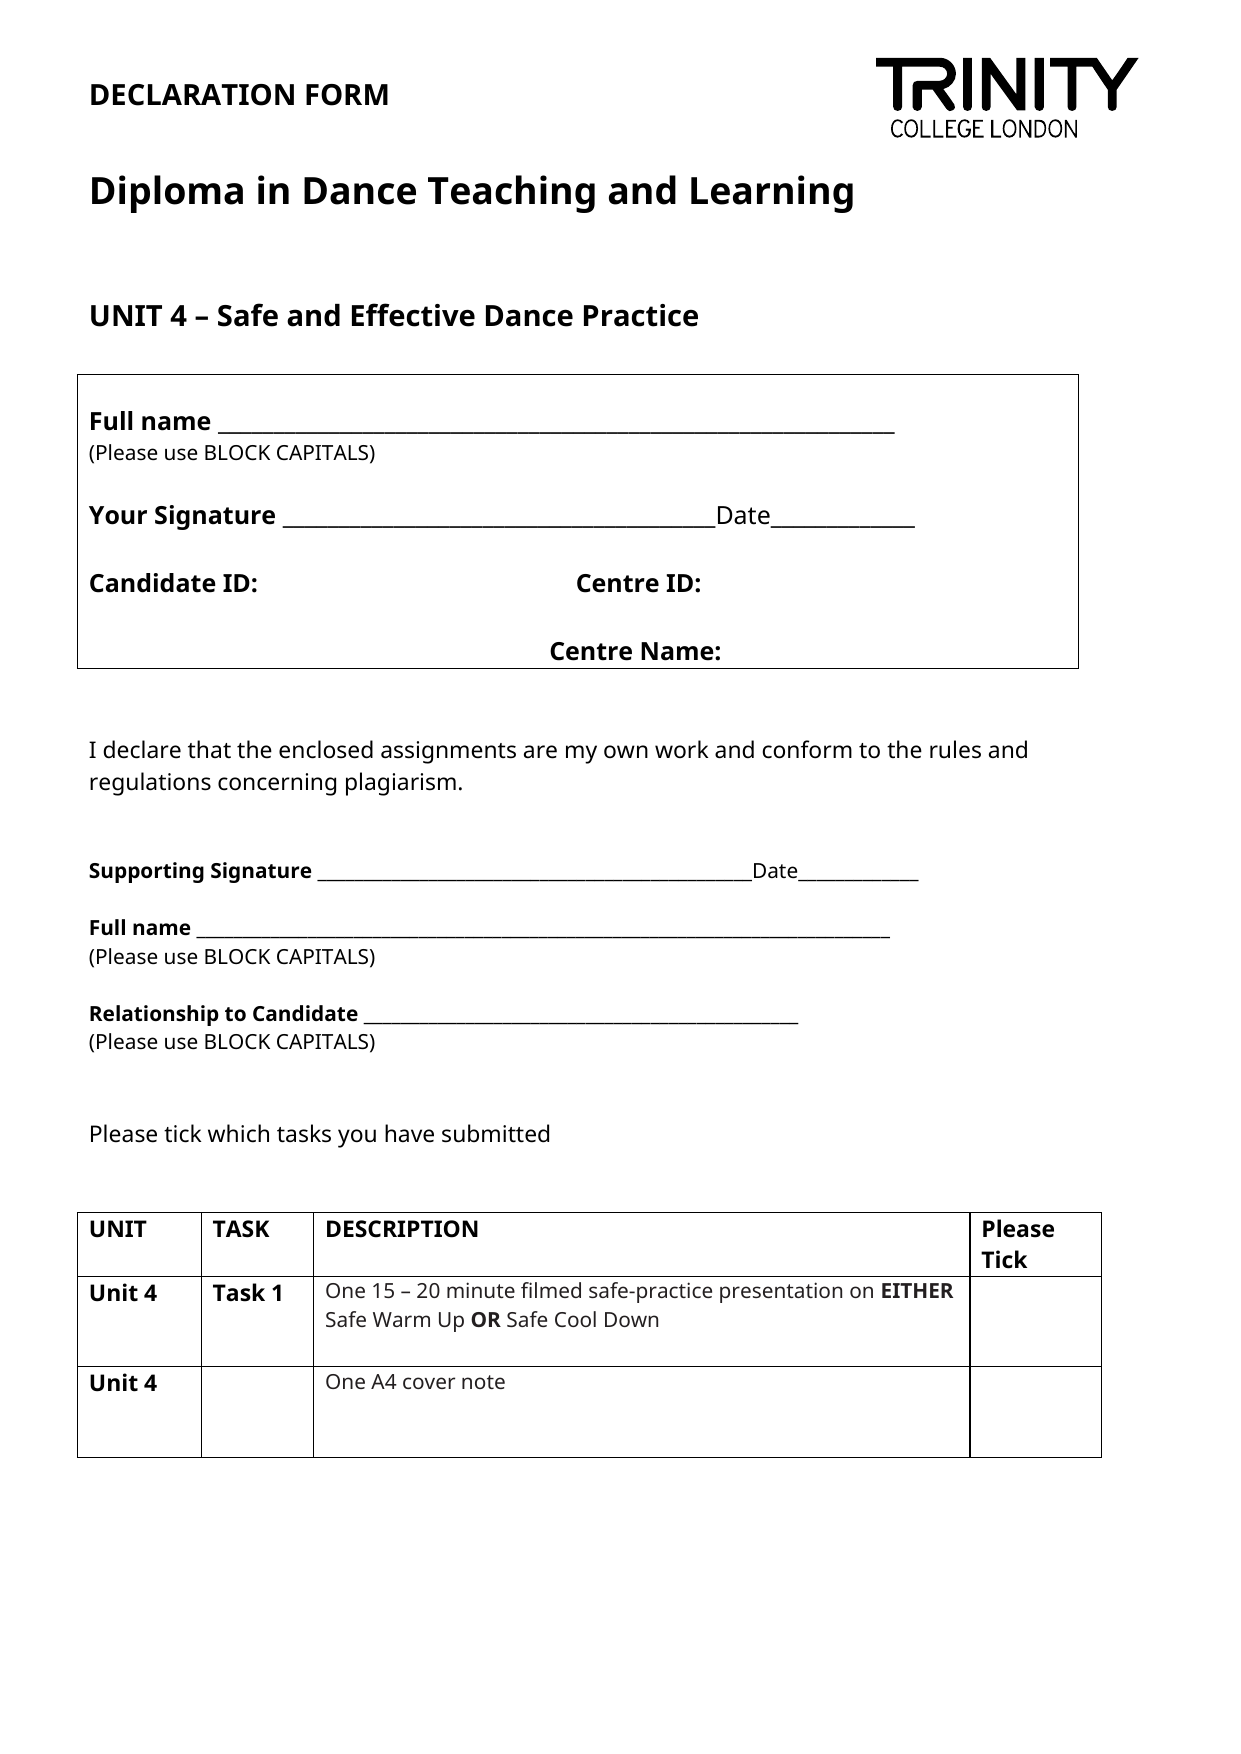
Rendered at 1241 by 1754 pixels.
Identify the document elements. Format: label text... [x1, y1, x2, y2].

text (Please use BLOCK CAPITALS) [89, 942, 1053, 970]
table_cell Task 1 [202, 1277, 313, 1366]
text Relationship to Candidate _______________________________________________ [89, 999, 1053, 1027]
text Diploma in Dance Teaching and Learning [89, 164, 1053, 216]
table_header DESCRIPTION [314, 1213, 969, 1276]
table_cell Unit 4 [78, 1277, 201, 1366]
text Supporting Signature _______________________________________________Date_____________ [89, 857, 1053, 885]
text UNIT 4 – Safe and Effective Dance Practice [89, 295, 1053, 334]
table_cell [971, 1277, 1101, 1366]
table_cell One A4 cover note [314, 1367, 969, 1457]
text (Please use BLOCK CAPITALS) [89, 1027, 1053, 1056]
table_cell Unit 4 [78, 1367, 201, 1457]
table_cell [971, 1367, 1101, 1457]
text Full name ___________________________________________________________________________ [89, 913, 1053, 942]
table_cell [202, 1367, 313, 1457]
text I declare that the enclosed assignments are my own work and conform to the rules and regulations concerning plagiarism. [89, 734, 1053, 797]
table_header UNIT [78, 1213, 201, 1276]
table_header Please Tick [971, 1213, 1101, 1276]
table_header Full name _____________________________________________________________ (Please use BLOCK CAPITALS) Your Signature _______________________________________Date_____________ Candidate ID: Centre ID: Centre Name: [78, 375, 1078, 668]
table_header TASK [202, 1213, 313, 1276]
table_cell One 15 – 20 minute filmed safe-practice presentation on EITHER Safe Warm Up OR Safe Cool Down [314, 1277, 969, 1366]
text Please tick which tasks you have submitted [89, 1118, 1053, 1149]
